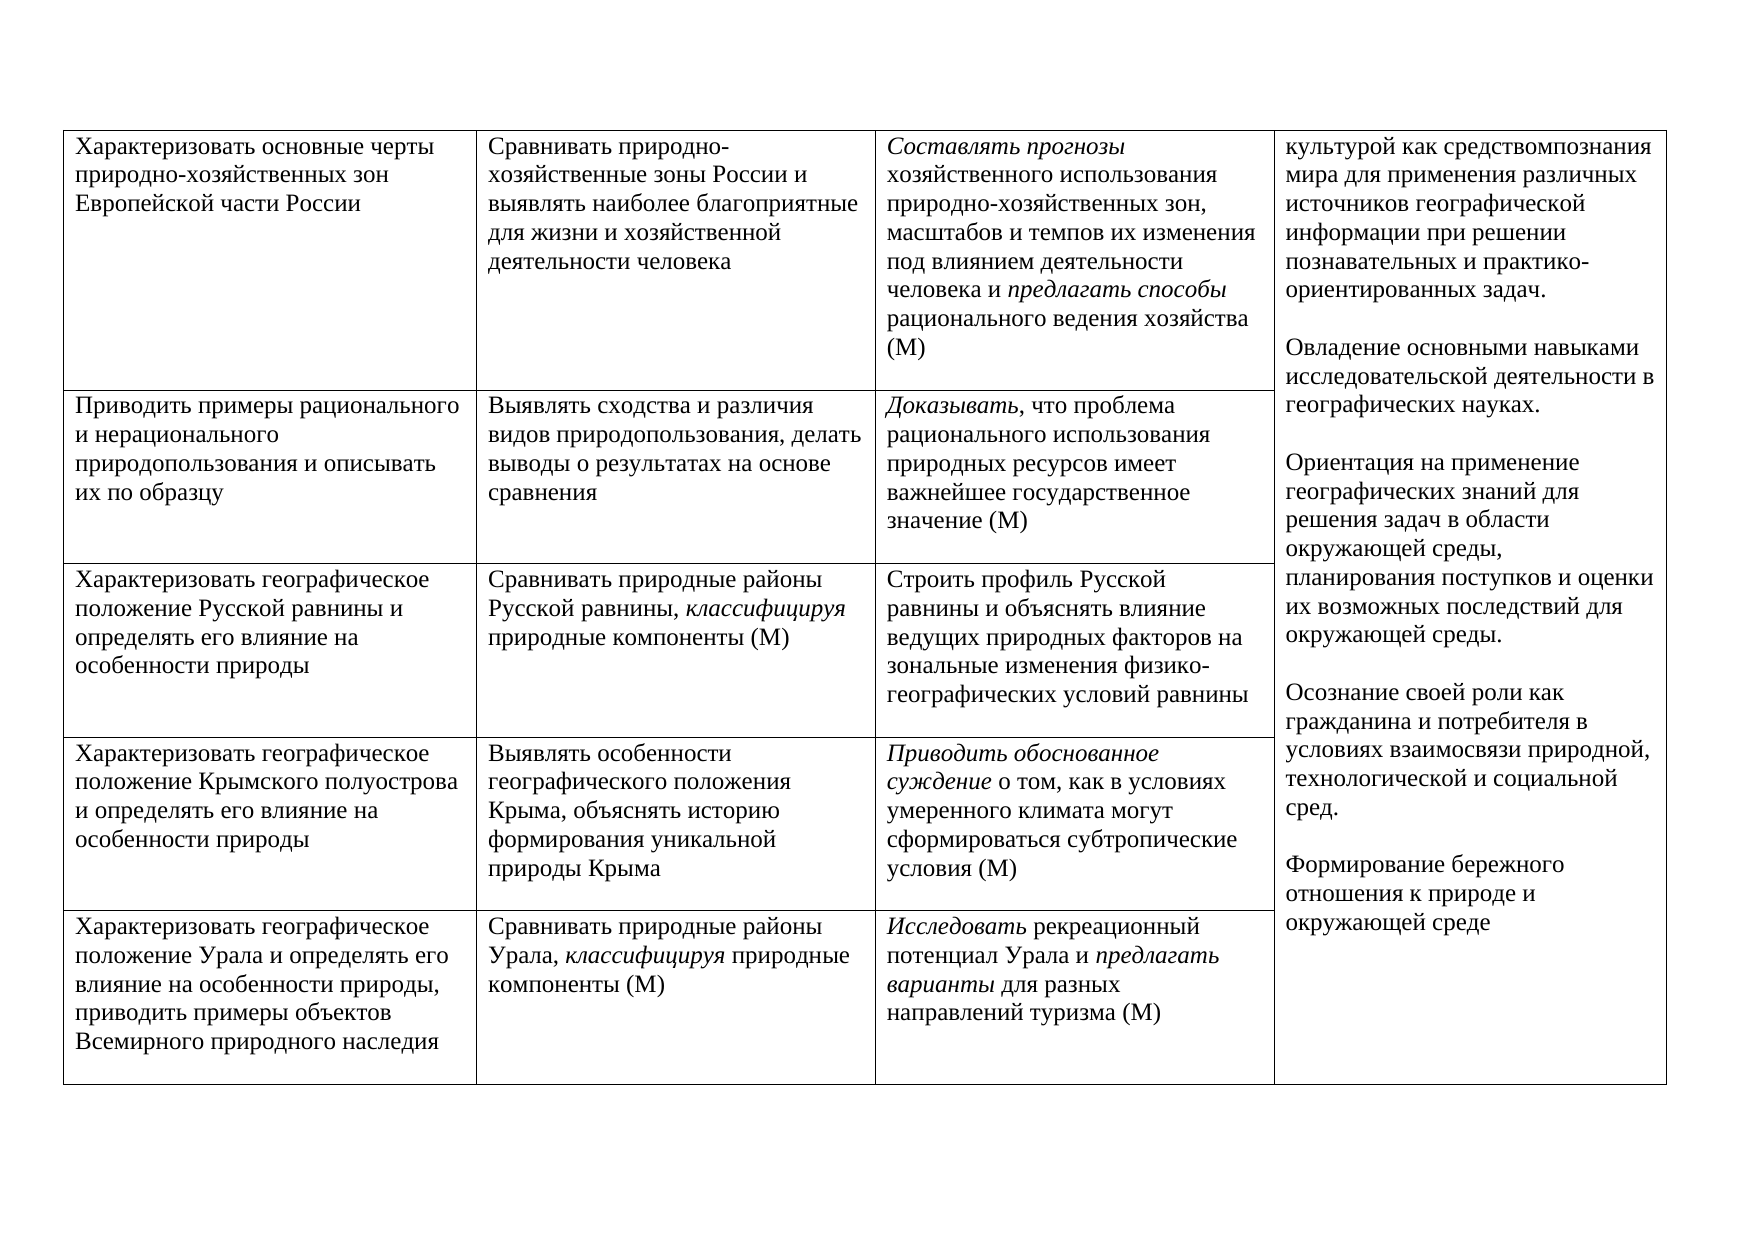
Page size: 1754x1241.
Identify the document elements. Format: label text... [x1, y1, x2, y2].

table_cell Исследовать рекреационный потенциал Урала и предлагать варианты для разных направлений туризма (М) [876, 911, 1274, 1084]
table_cell Сравнивать природно-хозяйственные зоны России и выявлять наиболее благоприятные для жизни и хозяйственной деятельности человека [477, 131, 875, 389]
table_cell Характеризовать основные черты природно-хозяйственных зон Европейской части России [64, 131, 476, 389]
table_cell Приводить примеры рационального и нерационального природопользования и описывать их по образцу [64, 391, 476, 563]
table_cell Приводить обоснованное суждение о том, как в условиях умеренного климата могут сформироваться субтропические условия (М) [876, 738, 1274, 910]
table_cell Составлять прогнозы хозяйственного использования природно-хозяйственных зон, масштабов и темпов их изменения под влиянием деятельности человека и предлагать способы рационального ведения хозяйства (М) [876, 131, 1274, 389]
table_cell Характеризовать географическое положение Крымского полуострова и определять его влияние на особенности природы [64, 738, 476, 910]
table_cell Строить профиль Русской равнины и объяснять влияние ведущих природных факторов на зональные изменения физико-географических условий равнины [876, 564, 1274, 737]
table_cell Сравнивать природные районы Урала, классифицируя природные компоненты (М) [477, 911, 875, 1084]
table_cell Доказывать, что проблема рационального использования природных ресурсов имеет важнейшее государственное значение (М) [876, 391, 1274, 563]
table_cell Характеризовать географическое положение Русской равнины и определять его влияние на особенности природы [64, 564, 476, 737]
table_cell Сравнивать природные районы Русской равнины, классифицируя природные компоненты (М) [477, 564, 875, 737]
table_cell Характеризовать географическое положение Урала и определять его влияние на особенности природы, приводить примеры объектов Всемирного природного наследия [64, 911, 476, 1084]
table_cell Выявлять особенности географического положения Крыма, объяснять историю формирования уникальной природы Крыма [477, 738, 875, 910]
table_cell Выявлять сходства и различия видов природопользования, делать выводы о результатах на основе сравнения [477, 391, 875, 563]
